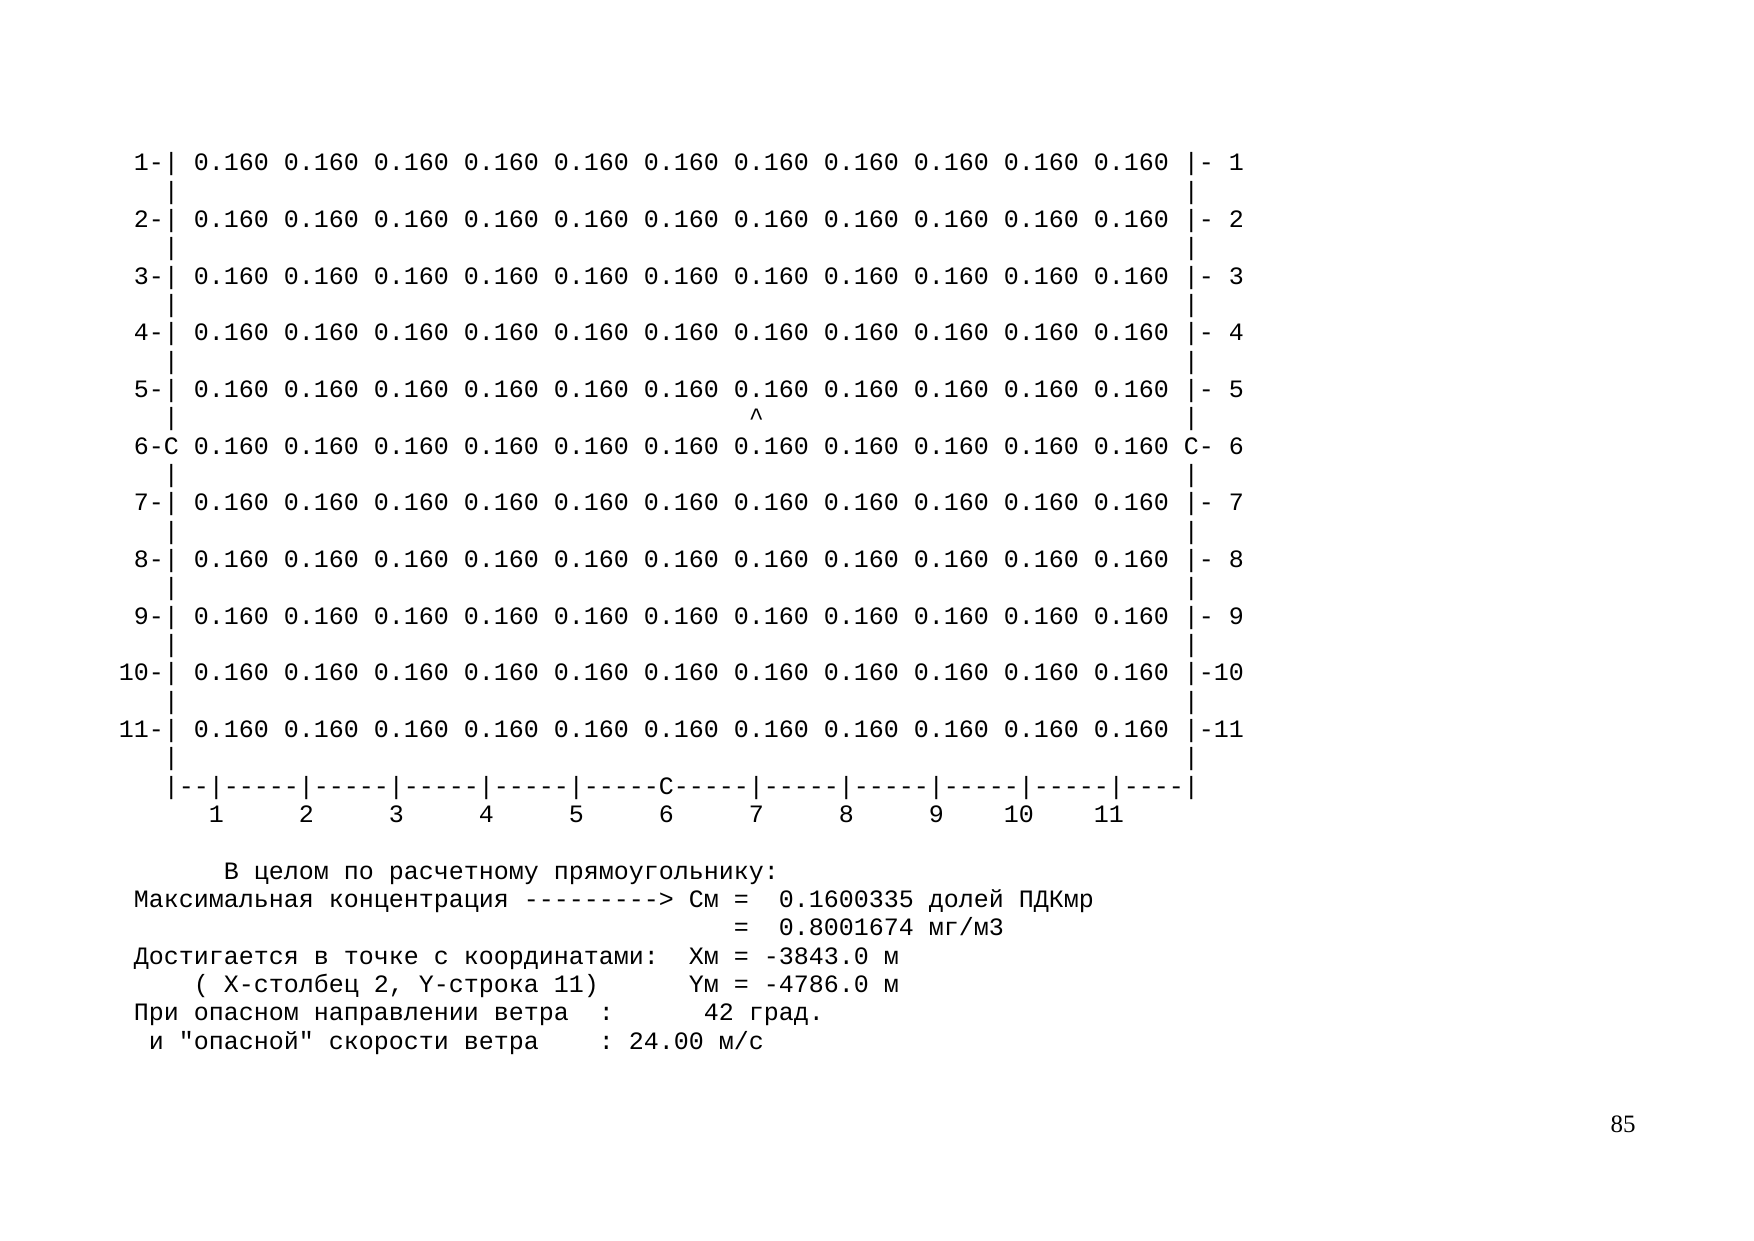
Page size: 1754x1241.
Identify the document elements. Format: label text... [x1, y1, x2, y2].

text | ^ | [119, 405, 1635, 433]
text 5-| 0.160 0.160 0.160 0.160 0.160 0.160 0.160 0.160 0.160 0.160 0.160 |- 5 [119, 377, 1635, 405]
text 11-| 0.160 0.160 0.160 0.160 0.160 0.160 0.160 0.160 0.160 0.160 0.160 |-11 [119, 717, 1635, 745]
text | | [119, 632, 1635, 660]
text 7-| 0.160 0.160 0.160 0.160 0.160 0.160 0.160 0.160 0.160 0.160 0.160 |- 7 [119, 490, 1635, 518]
text | | [119, 518, 1635, 547]
text |--|-----|-----|-----|-----|-----C-----|-----|-----|-----|-----|----| [119, 773, 1635, 802]
text | | [119, 178, 1635, 207]
text | | [119, 688, 1635, 717]
text | | [119, 235, 1635, 263]
text При опасном направлении ветра : 42 град. [119, 1000, 1635, 1028]
text 6-C 0.160 0.160 0.160 0.160 0.160 0.160 0.160 0.160 0.160 0.160 0.160 C- 6 [119, 433, 1635, 462]
text Максимальная концентрация ---------> Cм = 0.1600335 долей ПДКмр [119, 887, 1635, 915]
text и "опасной" скорости ветра : 24.00 м/с [119, 1028, 1635, 1057]
text 8-| 0.160 0.160 0.160 0.160 0.160 0.160 0.160 0.160 0.160 0.160 0.160 |- 8 [119, 547, 1635, 575]
text 1 2 3 4 5 6 7 8 9 10 11 [119, 802, 1635, 830]
text 3-| 0.160 0.160 0.160 0.160 0.160 0.160 0.160 0.160 0.160 0.160 0.160 |- 3 [119, 263, 1635, 292]
text | | [119, 292, 1635, 320]
text 1-| 0.160 0.160 0.160 0.160 0.160 0.160 0.160 0.160 0.160 0.160 0.160 |- 1 [119, 150, 1635, 178]
text 9-| 0.160 0.160 0.160 0.160 0.160 0.160 0.160 0.160 0.160 0.160 0.160 |- 9 [119, 603, 1635, 632]
text | | [119, 745, 1635, 773]
text | | [119, 348, 1635, 377]
text Достигается в точке с координатами: Xм = -3843.0 м [119, 943, 1635, 972]
text 10-| 0.160 0.160 0.160 0.160 0.160 0.160 0.160 0.160 0.160 0.160 0.160 |-10 [119, 660, 1635, 688]
text ( X-столбец 2, Y-строка 11) Yм = -4786.0 м [119, 972, 1635, 1000]
text 2-| 0.160 0.160 0.160 0.160 0.160 0.160 0.160 0.160 0.160 0.160 0.160 |- 2 [119, 207, 1635, 235]
text 4-| 0.160 0.160 0.160 0.160 0.160 0.160 0.160 0.160 0.160 0.160 0.160 |- 4 [119, 320, 1635, 348]
text = 0.8001674 мг/м3 [119, 915, 1635, 943]
text | | [119, 575, 1635, 603]
text В целом по расчетному прямоугольнику: [119, 858, 1635, 887]
text | | [119, 462, 1635, 490]
